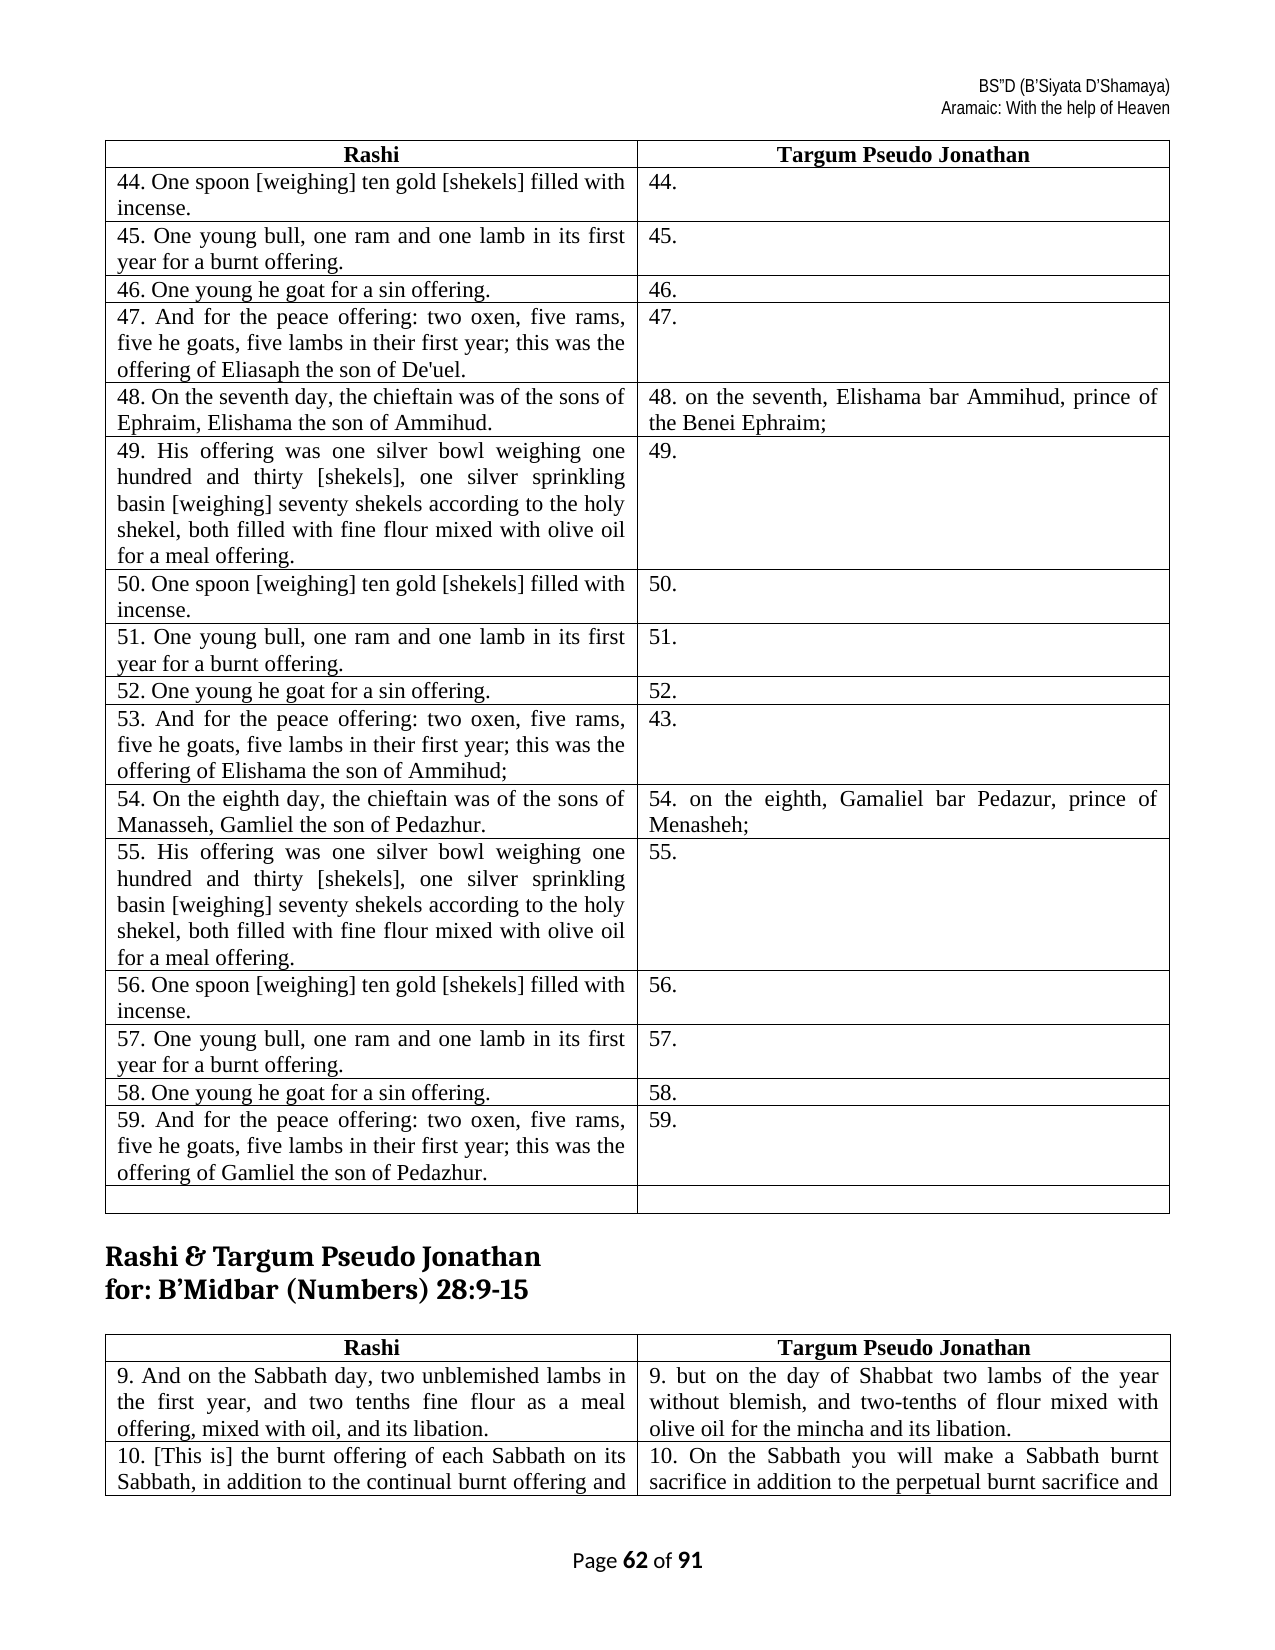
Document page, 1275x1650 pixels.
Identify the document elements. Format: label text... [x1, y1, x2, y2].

table_header Targum Pseudo Jonathan [638, 141, 1169, 167]
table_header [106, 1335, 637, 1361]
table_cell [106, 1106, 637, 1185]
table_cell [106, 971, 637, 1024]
table_header Rashi [106, 141, 637, 167]
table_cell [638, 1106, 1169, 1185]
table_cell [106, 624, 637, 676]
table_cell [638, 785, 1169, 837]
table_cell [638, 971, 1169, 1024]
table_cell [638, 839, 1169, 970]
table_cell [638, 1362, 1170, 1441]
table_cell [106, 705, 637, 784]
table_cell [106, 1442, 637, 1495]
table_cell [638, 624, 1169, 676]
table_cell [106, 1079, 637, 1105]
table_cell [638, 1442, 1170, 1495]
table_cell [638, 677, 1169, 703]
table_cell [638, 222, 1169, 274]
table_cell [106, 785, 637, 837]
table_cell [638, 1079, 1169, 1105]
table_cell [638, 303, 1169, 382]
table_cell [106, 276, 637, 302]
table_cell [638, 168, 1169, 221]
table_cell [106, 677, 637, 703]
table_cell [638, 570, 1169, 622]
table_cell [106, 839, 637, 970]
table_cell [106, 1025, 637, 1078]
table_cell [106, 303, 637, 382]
text Rashi & Targum Pseudo Jonathan [105, 1240, 1170, 1273]
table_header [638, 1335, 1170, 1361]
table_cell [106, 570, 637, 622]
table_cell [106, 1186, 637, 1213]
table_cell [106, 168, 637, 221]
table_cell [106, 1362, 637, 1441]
text for: B’Midbar (Numbers) ‎‎28:9-15‎ [105, 1273, 1170, 1307]
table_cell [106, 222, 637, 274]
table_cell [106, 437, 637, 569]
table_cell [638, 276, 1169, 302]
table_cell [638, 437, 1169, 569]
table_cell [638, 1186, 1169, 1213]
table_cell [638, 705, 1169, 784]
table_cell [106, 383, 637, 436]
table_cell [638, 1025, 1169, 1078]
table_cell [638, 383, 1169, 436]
